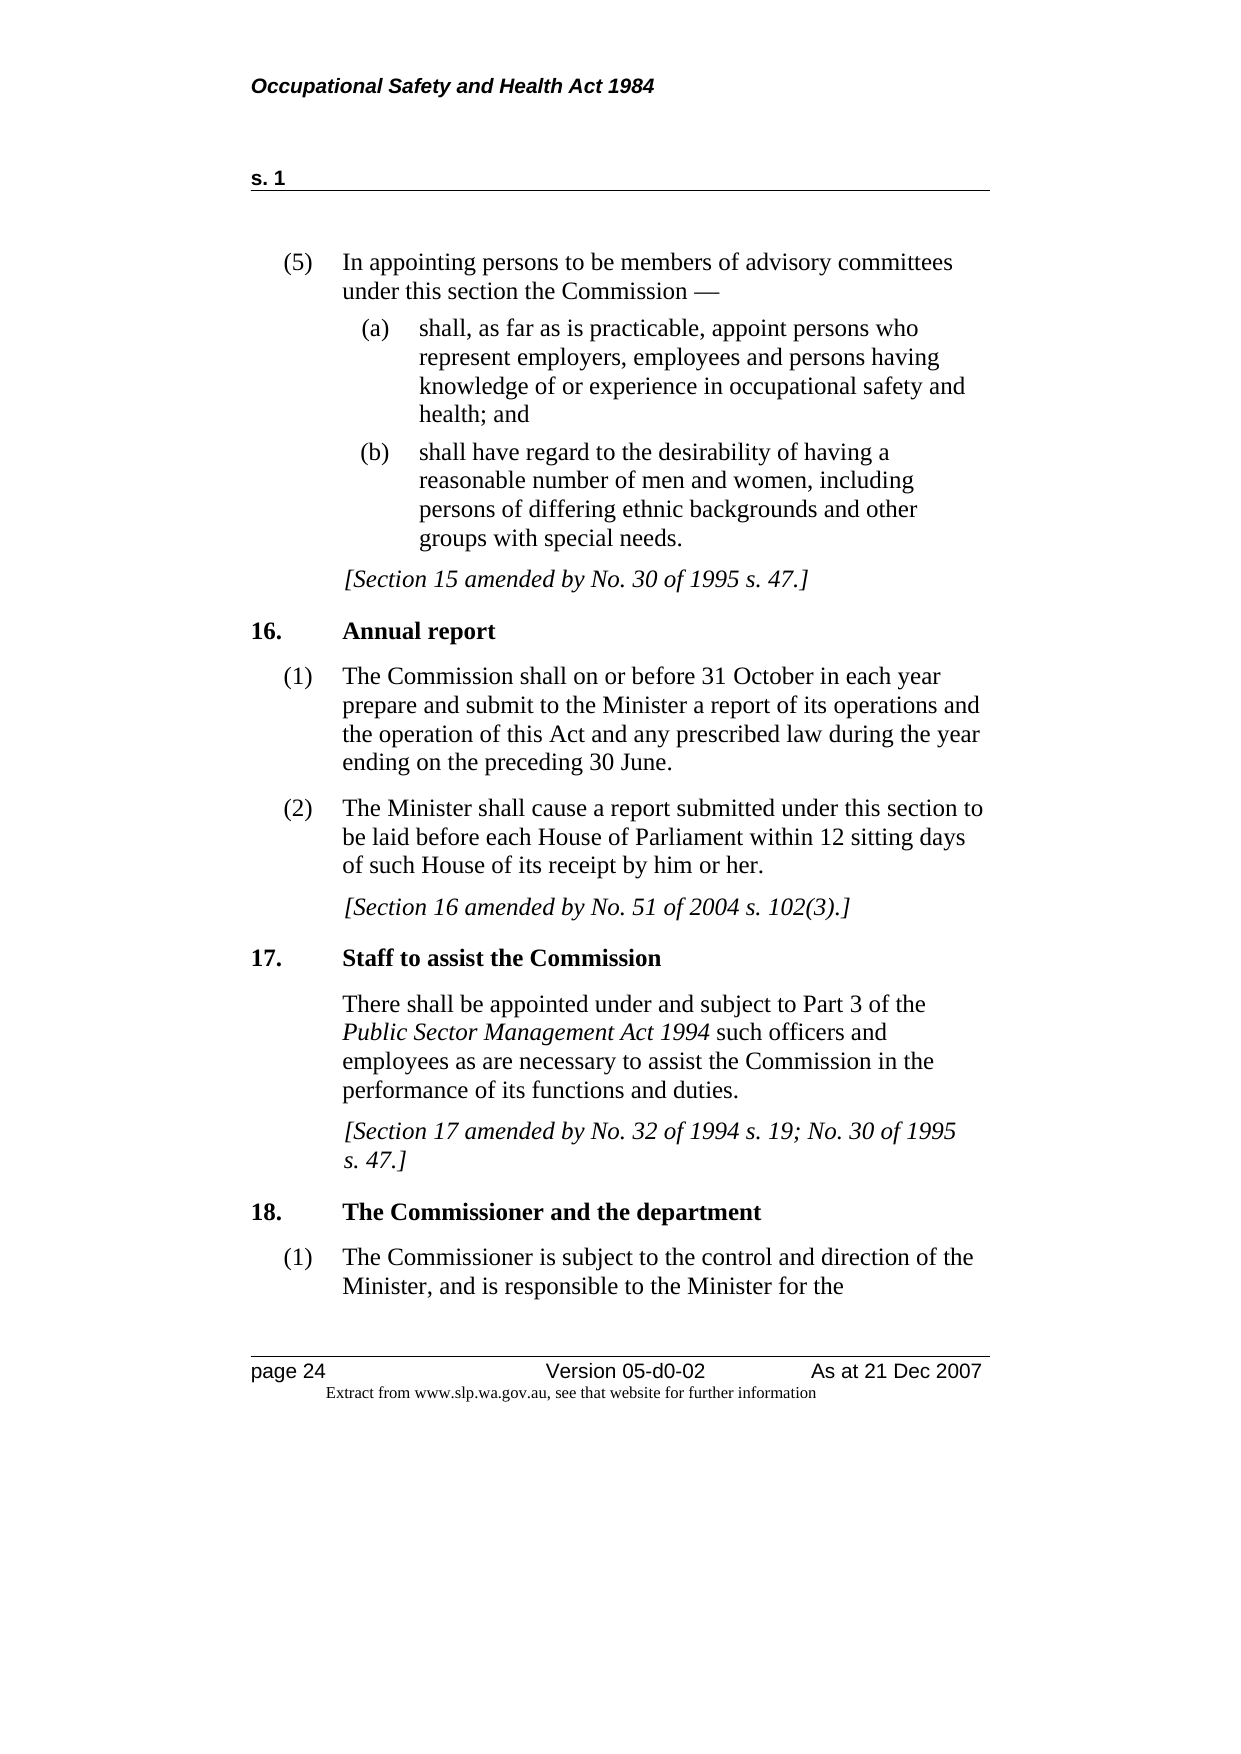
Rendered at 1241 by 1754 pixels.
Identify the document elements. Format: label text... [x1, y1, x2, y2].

text [Section 17 amended by No. 32 of 1994 s. 19; No. 30 of 1995 s. 47.] [251, 1116, 990, 1174]
text (2) The Minister shall cause a report submitted under this section to be laid before each House of Parliament within 12 sitting days of such House of its receipt by him or her. [251, 793, 990, 879]
text (a) shall, as far as is practicable, appoint persons who represent employers, employees and persons having knowledge of or experience in occupational safety and health; and [251, 313, 990, 428]
subtitle 18. The Commissioner and the department [251, 1197, 990, 1225]
subtitle 17. Staff to assist the Commission [251, 943, 990, 972]
text (5) In appointing persons to be members of advisory committees under this section the Commission — [251, 247, 990, 305]
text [251, 1242, 990, 1299]
text There shall be appointed under and subject to Part 3 of the Public Sector Management Act 1994 such officers and employees as are necessary to assist the Commission in the performance of its functions and duties. [251, 989, 990, 1104]
text [Section 15 amended by No. 30 of 1995 s. 47.] [251, 564, 990, 593]
text [Section 16 amended by No. 51 of 2004 s. 102(3).] [251, 892, 990, 920]
text (b) shall have regard to the desirability of having a reasonable number of men and women, including persons of differing ethnic backgrounds and other groups with special needs. [251, 437, 990, 552]
text (1) The Commission shall on or before 31 October in each year prepare and submit to the Minister a report of its operations and the operation of this Act and any prescribed law during the year ending on the preceding 30 June. [251, 661, 990, 776]
subtitle 16. Annual report [251, 616, 990, 644]
